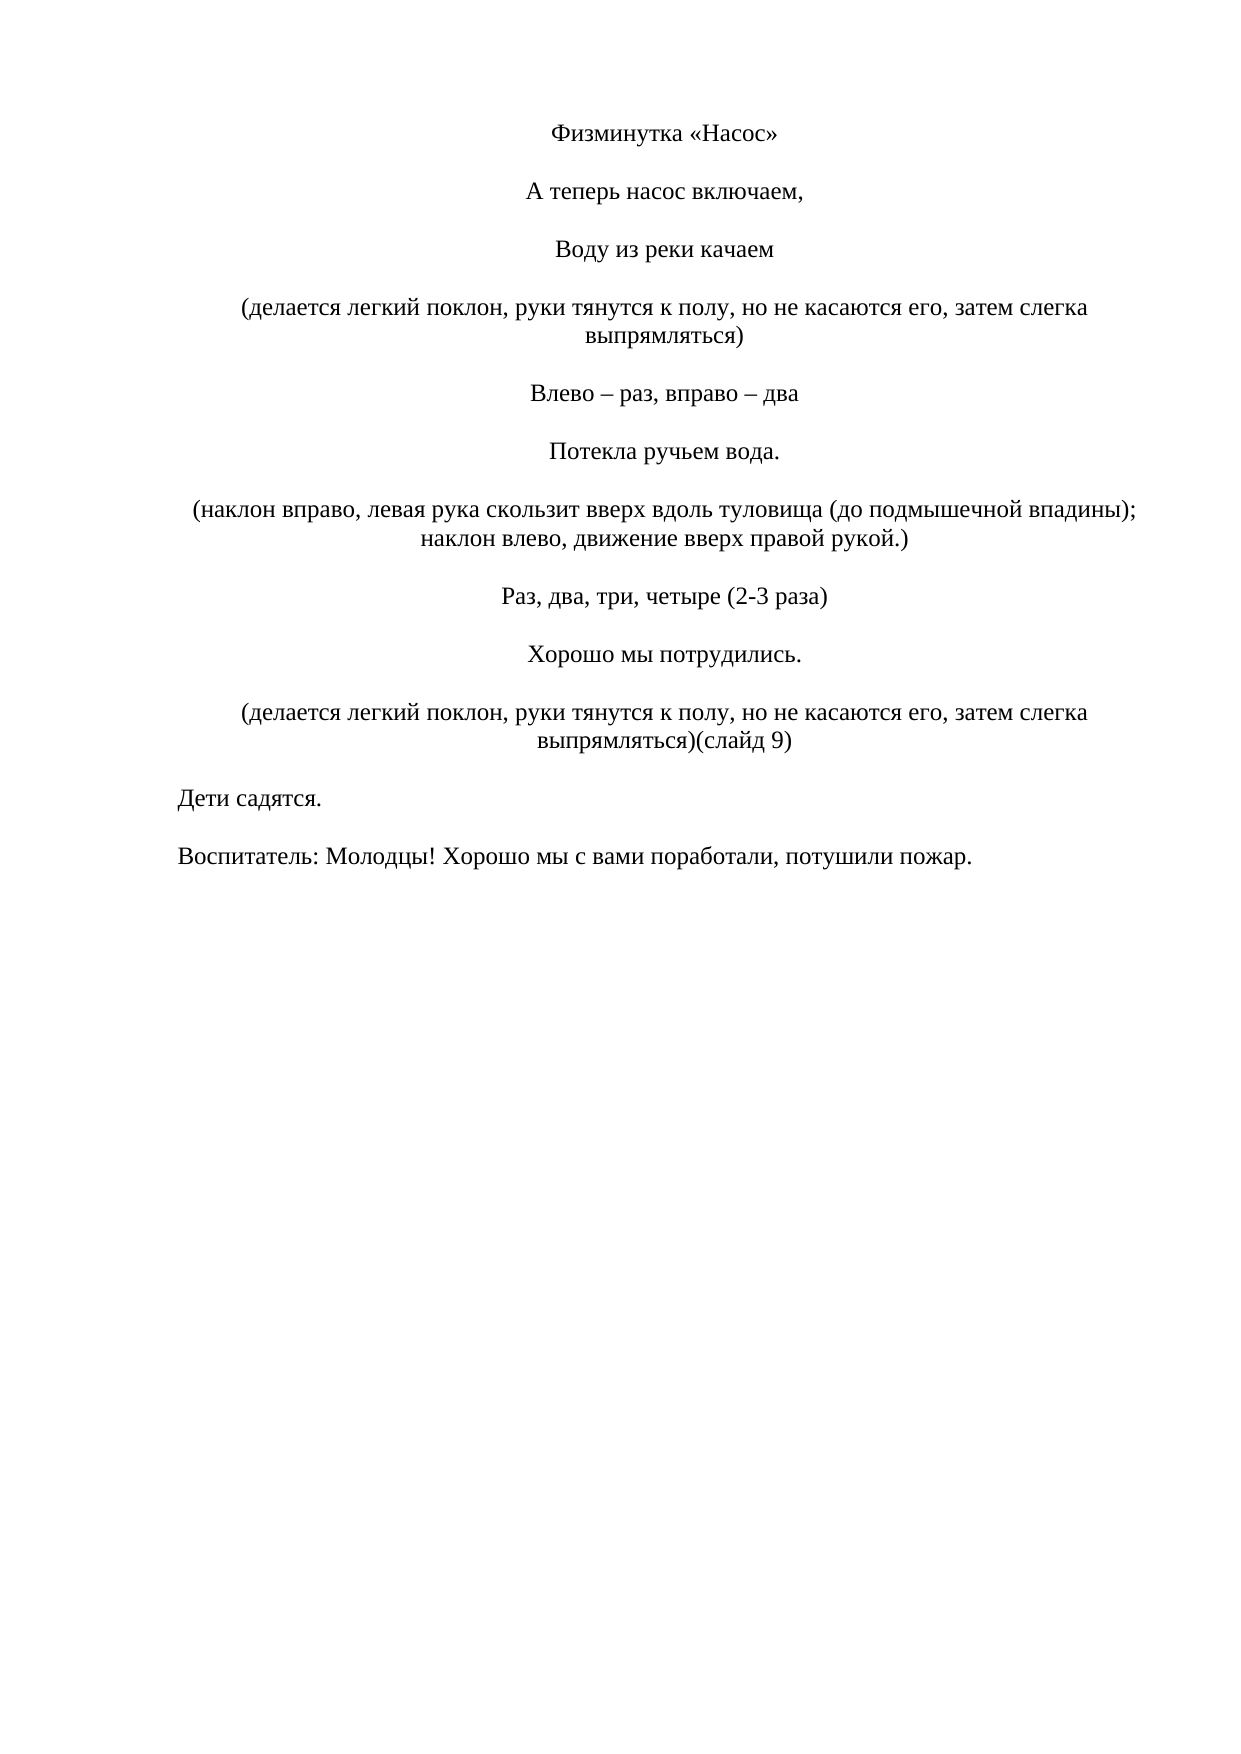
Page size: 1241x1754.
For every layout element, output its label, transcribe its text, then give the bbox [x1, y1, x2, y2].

text Физминутка «Насос» [177, 118, 1152, 147]
text (наклон вправо, левая рука скользит вверх вдоль туловища (до подмышечной впадины); наклон влево, движение вверх правой рукой.) [177, 494, 1152, 552]
text Раз, два, три, четыре (2-3 раза) [177, 581, 1152, 610]
text (делается легкий поклон, руки тянутся к полу, но не касаются его, затем слегка выпрямляться)(слайд 9) [177, 697, 1152, 754]
text А теперь насос включаем, [177, 176, 1152, 205]
text Хорошо мы потрудились. [177, 639, 1152, 668]
text Воду из реки качаем [177, 234, 1152, 263]
text Потекла ручьем вода. [177, 436, 1152, 465]
text (делается легкий поклон, руки тянутся к полу, но не касаются его, затем слегка выпрямляться) [177, 292, 1152, 349]
text Воспитатель: Молодцы! Хорошо мы с вами поработали, потушили пожар. [177, 841, 1152, 870]
text Влево – раз, вправо – два [177, 378, 1152, 407]
text Дети садятся. [177, 783, 1152, 812]
